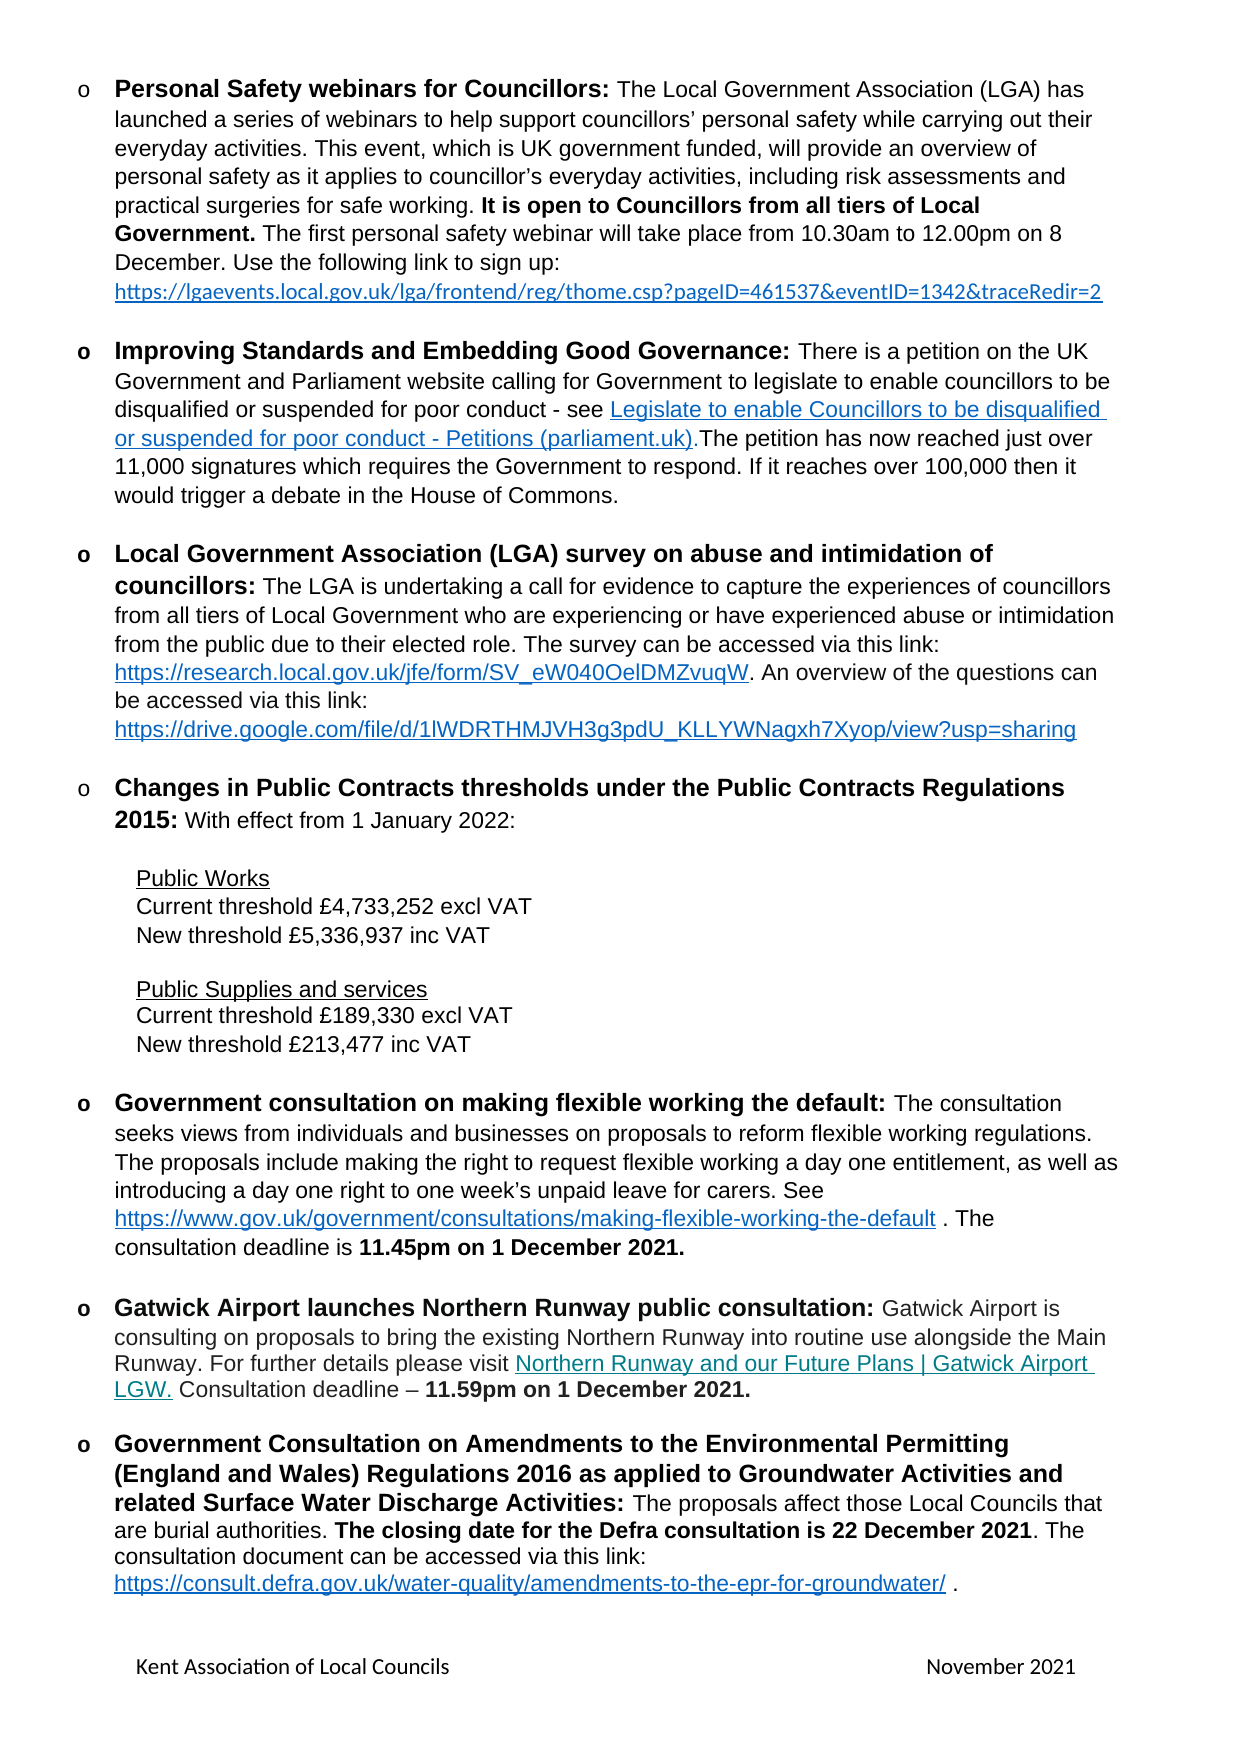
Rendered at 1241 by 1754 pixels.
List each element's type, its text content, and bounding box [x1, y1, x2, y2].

text Current threshold £4,733,252 excl VAT [136, 893, 1122, 919]
text New threshold £5,336,937 inc VAT [136, 922, 1122, 948]
text Public Supplies and services [136, 976, 1122, 1002]
text Public Works [136, 865, 1122, 891]
list Local Government Association (LGA) survey on abuse and intimidation of councillors: The LGA is undertaking a call for evidence to capture the experiences of councillors from all tiers of Local Government who are experiencing or have experienced abuse or intimidation from the public due to their elected role. The survey can be accessed via this link: https://research.local.gov.uk/jfe/form/SV_eW040OelDMZvuqW. An overview of the questions can be accessed via this link: https://drive.google.com/file/d/1lWDRTHMJVH3g3pdU_KLLYWNagxh7Xyop/view?usp=sharing [77, 539, 1122, 742]
text New threshold £213,477 inc VAT [136, 1031, 1122, 1057]
list Gatwick Airport launches Northern Runway public consultation: Gatwick Airport is consulting on proposals to bring the existing Northern Runway into routine use alongside the Main Runway. For further details please visit Northern Runway and our Future Plans | Gatwick Airport LGW. Consultation deadline – 11.59pm on 1 December 2021. [77, 1293, 1122, 1403]
list Government consultation on making flexible working the default: The consultation seeks views from individuals and businesses on proposals to reform flexible working regulations. The proposals include making the right to request flexible working a day one entitlement, as well as introducing a day one right to one week’s unpaid leave for carers. See https://www.gov.uk/government/consultations/making-flexible-working-the-default . The consultation deadline is 11.45pm on 1 December 2021. [77, 1088, 1122, 1260]
list Government Consultation on Amendments to the Environmental Permitting (England and Wales) Regulations 2016 as applied to Groundwater Activities and related Surface Water Discharge Activities: The proposals affect those Local Councils that are burial authorities. The closing date for the Defra consultation is 22 December 2021. The consultation document can be accessed via this link: https://consult.defra.gov.uk/water-quality/amendments-to-the-epr-for-groundwater/ . [77, 1429, 1122, 1596]
text Current threshold £189,330 excl VAT [136, 1002, 1122, 1029]
list Personal Safety webinars for Councillors: The Local Government Association (LGA) has launched a series of webinars to help support councillors’ personal safety while carrying out their everyday activities. This event, which is UK government funded, will provide an overview of personal safety as it applies to councillor’s everyday activities, including risk assessments and practical surgeries for safe working. It is open to Councillors from all tiers of Local Government. The first personal safety webinar will take place from 10.30am to 12.00pm on 8 December. Use the following link to sign up: https://lgaevents.local.gov.uk/lga/frontend/reg/thome.csp?pageID=461537&eventID=1342&traceRedir=2 [77, 74, 1122, 305]
list Changes in Public Contracts thresholds under the Public Contracts Regulations 2015: With effect from 1 January 2022: [77, 773, 1122, 834]
list Improving Standards and Embedding Good Governance: There is a petition on the UK Government and Parliament website calling for Government to legislate to enable councillors to be disqualified or suspended for poor conduct - see Legislate to enable Councillors to be disqualified or suspended for poor conduct - Petitions (parliament.uk).The petition has now reached just over 11,000 signatures which requires the Government to respond. If it reaches over 100,000 then it would trigger a debate in the House of Commons. [77, 336, 1122, 508]
